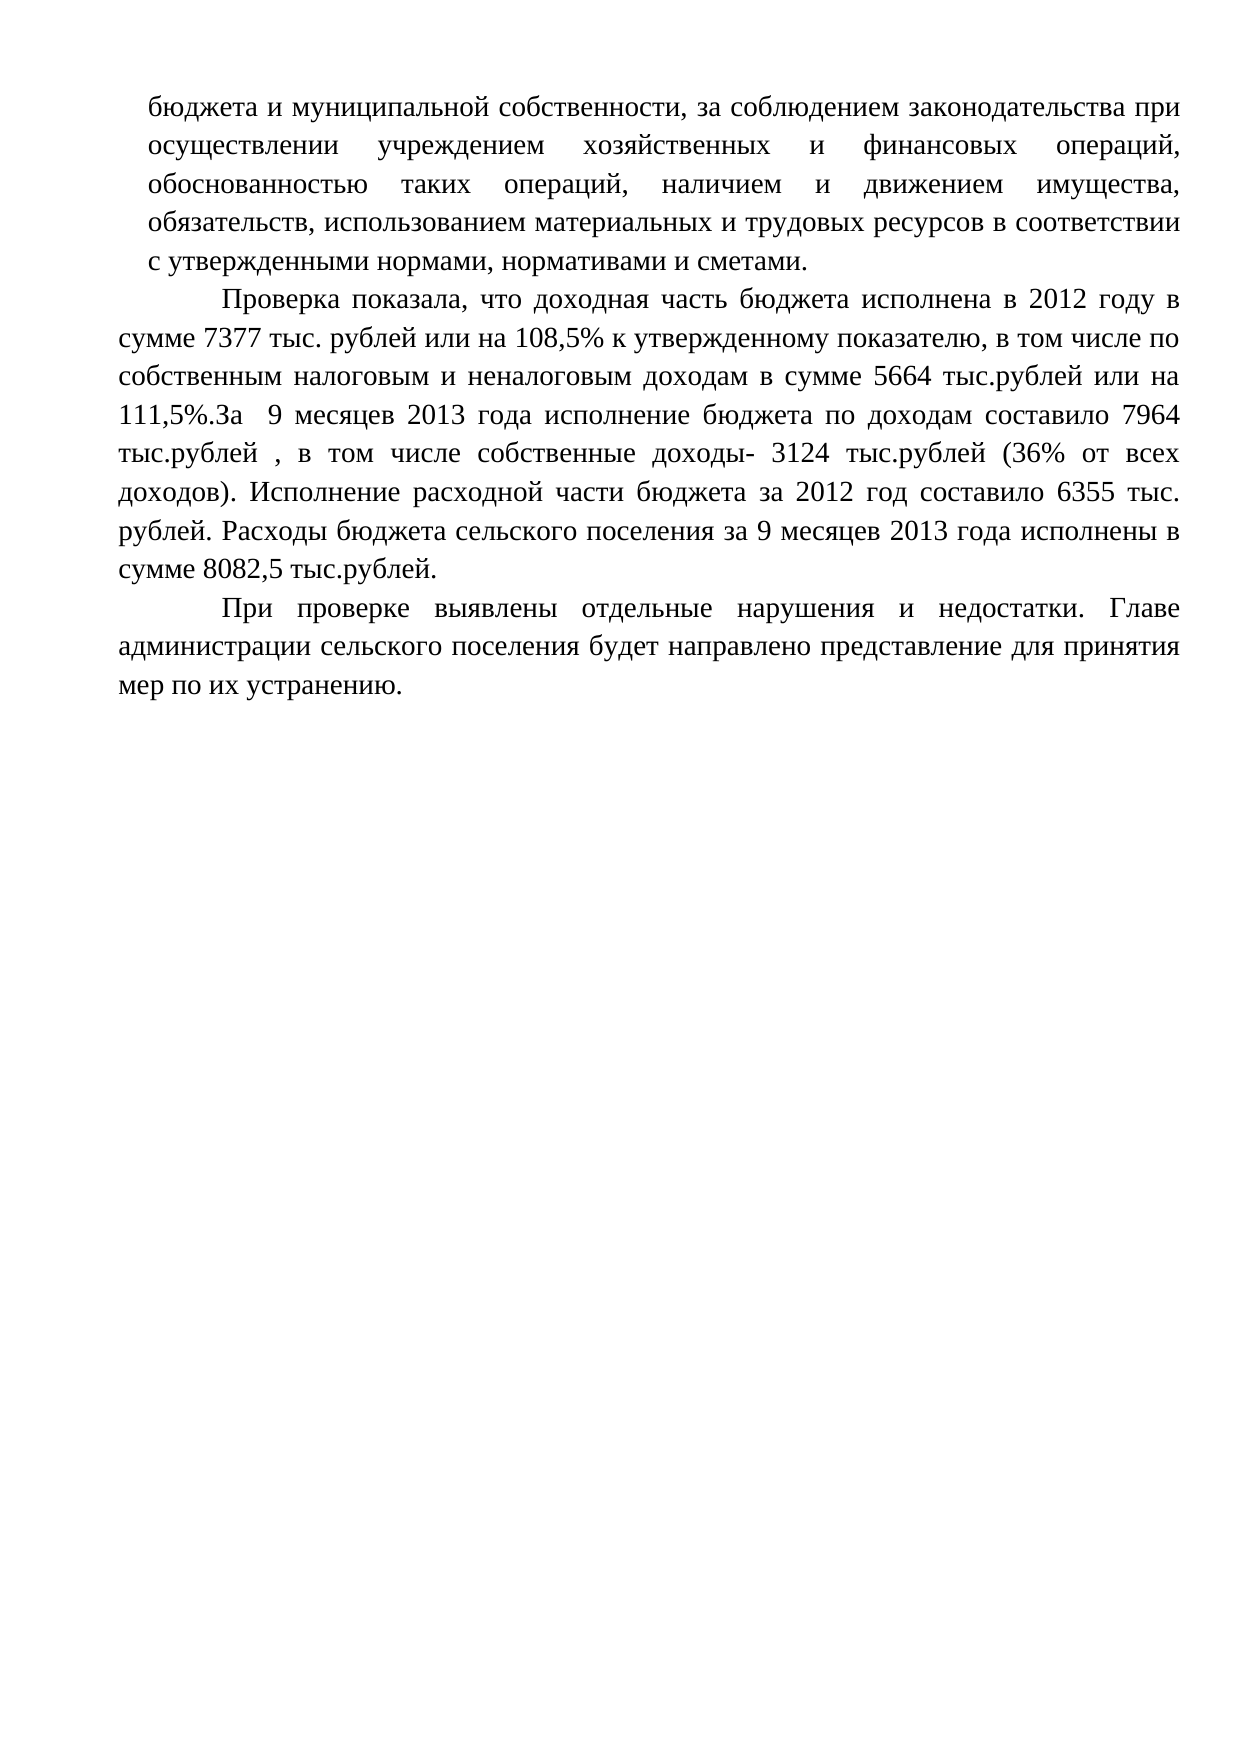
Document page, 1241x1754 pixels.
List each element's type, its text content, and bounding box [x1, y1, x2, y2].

text Проверка показала, что доходная часть бюджета исполнена в 2012 году в сумме 7377 тыс. рублей или на 108,5% к утвержденному показателю, в том числе по собственным налоговым и неналоговым доходам в сумме 5664 тыс.рублей или на 111,5%.За 9 месяцев 2013 года исполнение бюджета по доходам составило 7964 тыс.рублей , в том числе собственные доходы- 3124 тыс.рублей (36% от всех доходов). Исполнение расходной части бюджета за 2012 год составило 6355 тыс. рублей. Расходы бюджета сельского поселения за 9 месяцев 2013 года исполнены в сумме 8082,5 тыс.рублей. [118, 281, 1181, 585]
text При проверке выявлены отдельные нарушения и недостатки. Главе администрации сельского поселения будет направлено представление для принятия мер по их устранению. [118, 590, 1181, 700]
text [148, 89, 1181, 276]
